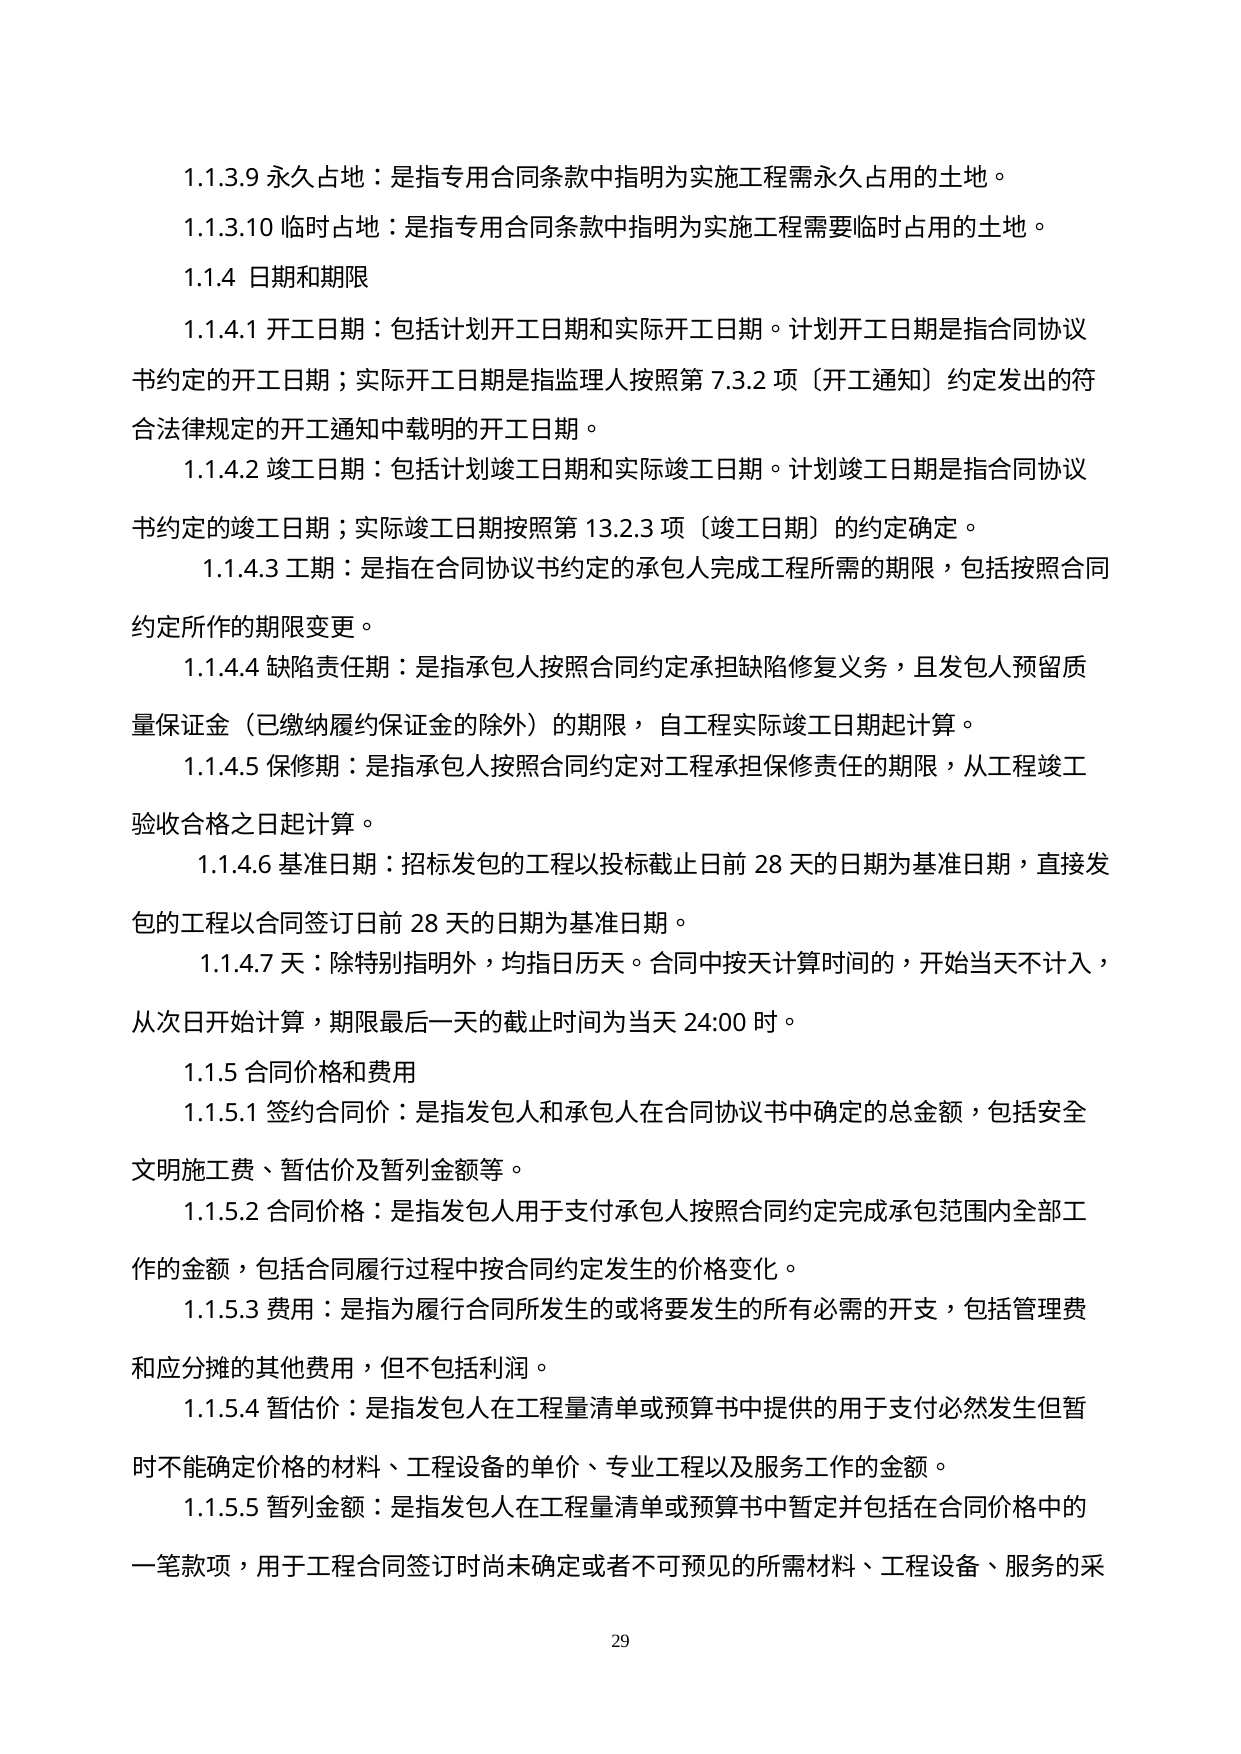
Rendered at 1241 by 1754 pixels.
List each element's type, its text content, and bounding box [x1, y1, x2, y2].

text 作的金额，包括合同履行过程中按合同约定发生的价格变化。 [131, 1254, 1117, 1284]
text 1.1.5.5 暂列金额：是指发包人在工程量清单或预算书中暂定并包括在合同价格中的 [183, 1501, 1117, 1550]
text 1.1.4.7 天：除特别指明外，均指日历天。合同中按天计算时间的，开始当天不计入， [131, 957, 1117, 1006]
text 1.1.5.1 签约合同价：是指发包人和承包人在合同协议书中确定的总金额，包括安全 [183, 1106, 1117, 1155]
text 1.1.5.4 暂估价：是指发包人在工程量清单或预算书中提供的用于支付必然发生但暂 [183, 1403, 1117, 1451]
text 1.1.4.5 保修期：是指承包人按照合同约定对工程承担保修责任的期限，从工程竣工 [183, 760, 1117, 809]
text 1.1.5 合同价格和费用 [183, 1056, 1117, 1087]
text 文明施工费、暂估价及暂列金额等。 [131, 1155, 1117, 1186]
text 1.1.3.9 永久占地：是指专用合同条款中指明为实施工程需永久占用的土地。 [183, 162, 1117, 193]
text 1.1.4.1 开工日期：包括计划开工日期和实际开工日期。计划开工日期是指合同协议 书约定的开工日期；实际开工日期是指监理人按照第 7.3.2 项〔开工通知〕约定发出的符 [131, 312, 1105, 397]
text 1.1.4 日期和期限 [183, 262, 1117, 293]
text 验收合格之日起计算。 [131, 809, 1117, 840]
text 书约定的竣工日期；实际竣工日期按照第 13.2.3 项〔竣工日期〕的约定确定。 [131, 512, 1117, 543]
text 1.1.4.3 工期：是指在合同协议书约定的承包人完成工程所需的期限，包括按照合同 [131, 563, 1110, 611]
text 1.1.4.6 基准日期：招标发包的工程以投标截止日前 28 天的日期为基准日期，直接发 [131, 859, 1110, 907]
text 合法律规定的开工通知中载明的开工日期。 [131, 414, 1117, 444]
text 包的工程以合同签订日前 28 天的日期为基准日期。 [131, 907, 1117, 938]
text 1.1.4.2 竣工日期：包括计划竣工日期和实际竣工日期。计划竣工日期是指合同协议 [183, 464, 1117, 512]
text 从次日开始计算，期限最后一天的截止时间为当天 24:00 时。 [131, 1006, 1117, 1037]
text 量保证金（已缴纳履约保证金的除外）的期限， 自工程实际竣工日期起计算。 [131, 710, 1117, 741]
text 1.1.3.10 临时占地：是指专用合同条款中指明为实施工程需要临时占用的土地。 [183, 212, 1117, 243]
text 和应分摊的其他费用，但不包括利润。 [131, 1353, 1117, 1384]
text 1.1.5.2 合同价格：是指发包人用于支付承包人按照合同约定完成承包范围内全部工 [183, 1205, 1117, 1254]
text 1.1.4.4 缺陷责任期：是指承包人按照合同约定承担缺陷修复义务，且发包人预留质 [183, 661, 1117, 710]
text 约定所作的期限变更。 [131, 611, 1117, 642]
text 时不能确定价格的材料、工程设备的单价、专业工程以及服务工作的金额。 [132, 1452, 1117, 1482]
text 一笔款项，用于工程合同签订时尚未确定或者不可预见的所需材料、工程设备、服务的采 [131, 1550, 1117, 1581]
text 1.1.5.3 费用：是指为履行合同所发生的或将要发生的所有必需的开支，包括管理费 [183, 1304, 1117, 1353]
